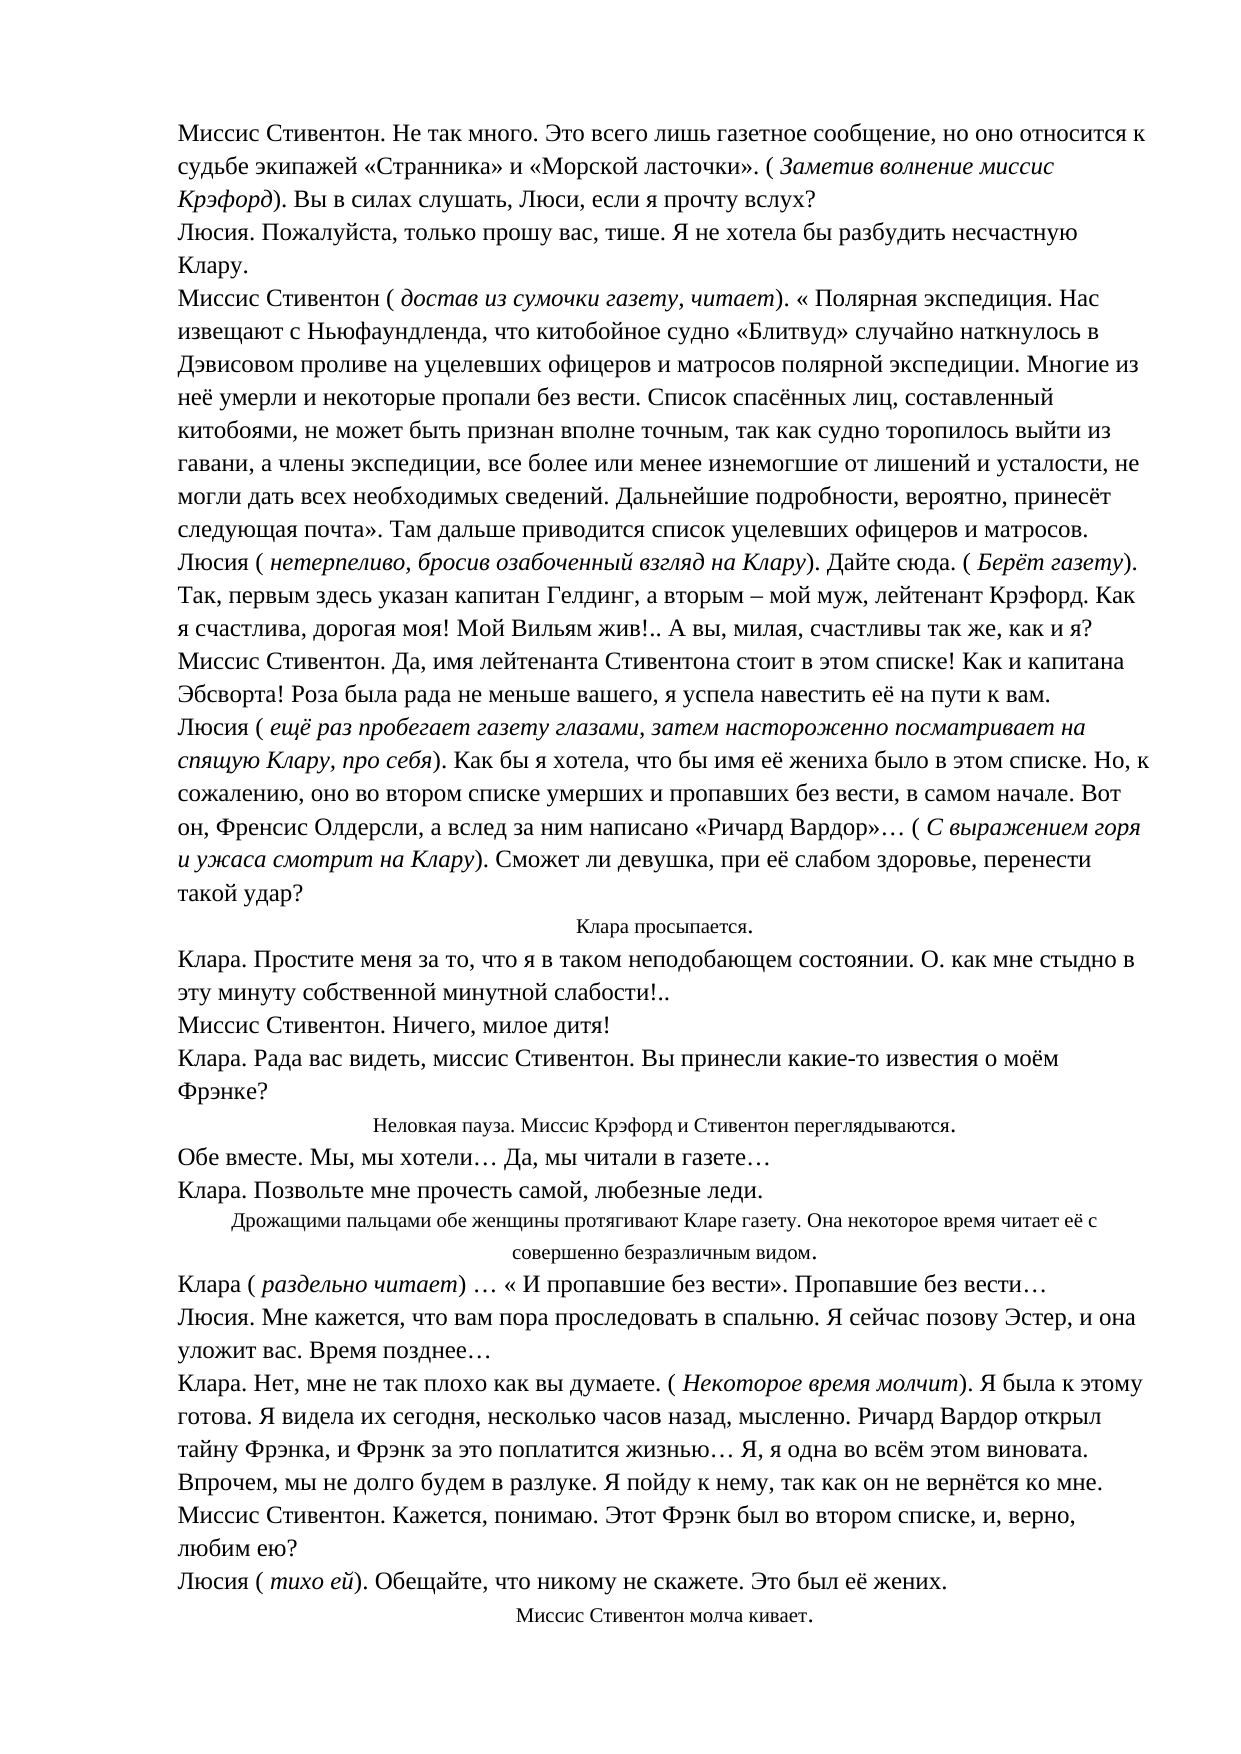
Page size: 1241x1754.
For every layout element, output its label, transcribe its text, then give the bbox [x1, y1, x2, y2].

text Миссис Стивентон молча кивает. [177, 1599, 1152, 1628]
text Люсия. Пожалуйста, только прошу вас, тише. Я не хотела бы разбудить несчастную Клару. [177, 217, 1152, 279]
text Миссис Стивентон. Ничего, милое дитя! [177, 1010, 1152, 1038]
text Люсия ( тихо ей). Обещайте, что никому не скажете. Это был её жених. [177, 1566, 1152, 1595]
text Клара ( раздельно читает) … « И пропавшие без вести». Пропавшие без вести… [177, 1269, 1152, 1298]
text Миссис Стивентон ( достав из сумочки газету, читает). « Полярная экспедиция. Нас извещают с Ньюфаундленда, что китобойное судно «Блитвуд» случайно наткнулось в Дэвисовом проливе на уцелевших офицеров и матросов полярной экспедиции. Многие из неё умерли и некоторые пропали без вести. Список спасённых лиц, составленный китобоями, не может быть признан вполне точным, так как судно торопилось выйти из гавани, а члены экспедиции, все более или менее изнемогшие от лишений и усталости, не могли дать всех необходимых сведений. Дальнейшие подробности, вероятно, принесёт следующая почта». Там дальше приводится список уцелевших офицеров и матросов. [177, 283, 1152, 543]
text Люсия ( ещё раз пробегает газету глазами, затем настороженно посматривает на спящую Клару, про себя). Как бы я хотела, что бы имя её жениха было в этом списке. Но, к сожалению, оно во втором списке умерших и пропавших без вести, в самом начале. Вот он, Френсис Олдерсли, а вслед за ним написано «Ричард Вардор»… ( С выражением горя и ужаса смотрит на Клару). Сможет ли девушка, при её слабом здоровье, перенести такой удар? [177, 712, 1152, 906]
text Клара. Позвольте мне прочесть самой, любезные леди. [177, 1175, 1152, 1203]
text Дрожащими пальцами обе женщины протягивают Кларе газету. Она некоторое время читает её с совершенно безразличным видом. [177, 1208, 1152, 1265]
text Клара. Нет, мне не так плохо как вы думаете. ( Некоторое время молчит). Я была к этому готова. Я видела их сегодня, несколько часов назад, мысленно. Ричард Вардор открыл тайну Фрэнка, и Фрэнк за это поплатится жизнью… Я, я одна во всём этом виновата. Впрочем, мы не долго будем в разлуке. Я пойду к нему, так как он не вернётся ко мне. [177, 1368, 1152, 1496]
text Миссис Стивентон. Кажется, понимаю. Этот Фрэнк был во втором списке, и, верно, любим ею? [177, 1500, 1152, 1562]
text Люсия. Мне кажется, что вам пора проследовать в спальню. Я сейчас позову Эстер, и она уложит вас. Время позднее… [177, 1302, 1152, 1364]
text Клара просыпается. [177, 911, 1152, 939]
text Неловкая пауза. Миссис Крэфорд и Стивентон переглядываются. [177, 1109, 1152, 1137]
text Обе вместе. Мы, мы хотели… Да, мы читали в газете… [177, 1142, 1152, 1171]
text Клара. Рада вас видеть, миссис Стивентон. Вы принесли какие-то известия о моём Фрэнке? [177, 1043, 1152, 1104]
text Миссис Стивентон. Да, имя лейтенанта Стивентона стоит в этом списке! Как и капитана Эбсворта! Роза была рада не меньше вашего, я успела навестить её на пути к вам. [177, 646, 1152, 708]
text Клара. Простите меня за то, что я в таком неподобающем состоянии. О. как мне стыдно в эту минуту собственной минутной слабости!.. [177, 944, 1152, 1005]
text Миссис Стивентон. Не так много. Это всего лишь газетное сообщение, но оно относится к судьбе экипажей «Странника» и «Морской ласточки». ( Заметив волнение миссис Крэфорд). Вы в силах слушать, Люси, если я прочту вслух? [177, 118, 1152, 213]
text Люсия ( нетерпеливо, бросив озабоченный взгляд на Клару). Дайте сюда. ( Берёт газету). Так, первым здесь указан капитан Гелдинг, а вторым – мой муж, лейтенант Крэфорд. Как я счастлива, дорогая моя! Мой Вильям жив!.. А вы, милая, счастливы так же, как и я? [177, 547, 1152, 642]
